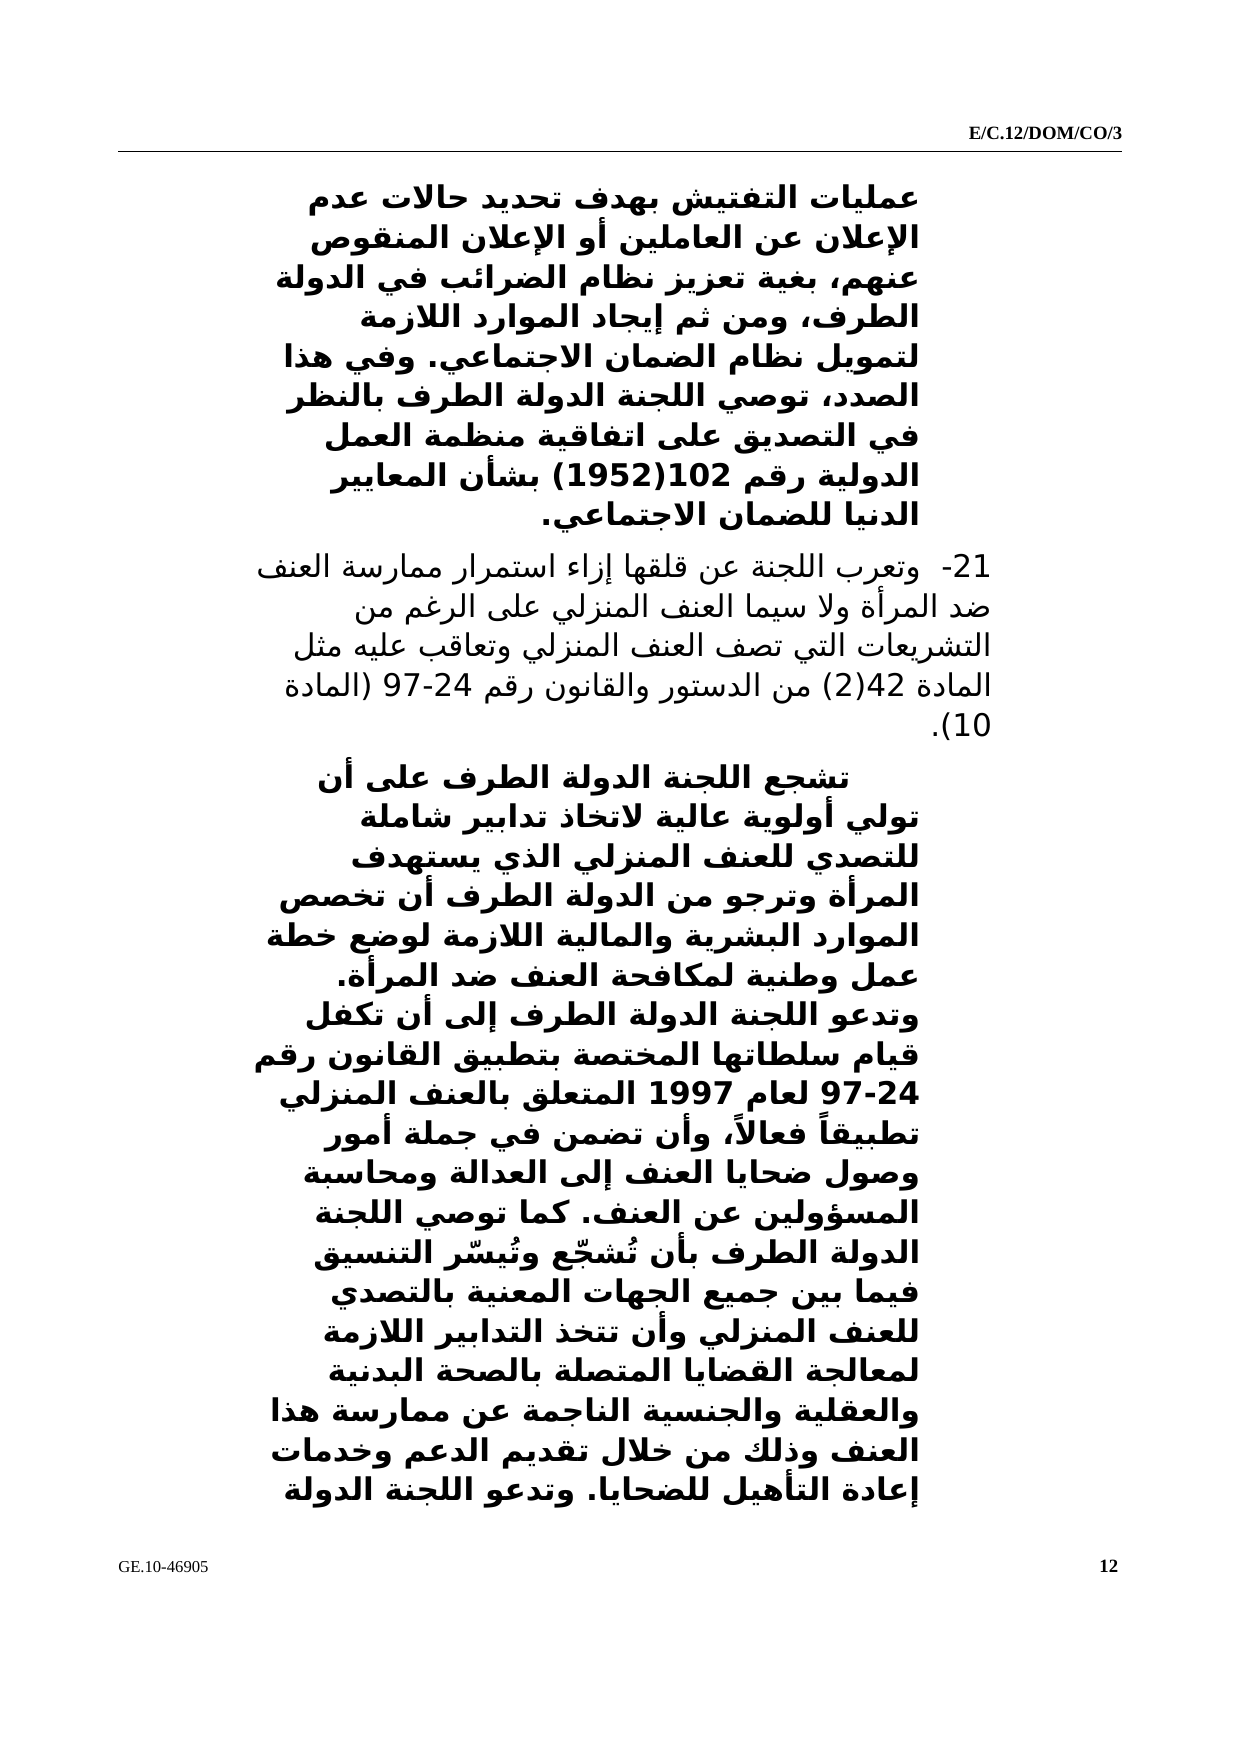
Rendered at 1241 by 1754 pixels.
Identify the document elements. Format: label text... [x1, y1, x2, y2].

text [248, 756, 920, 1508]
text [248, 177, 920, 533]
text 21- وتعرب اللجنة عن قلقها إزاء استمرار ممارسة العنف ضد المرأة ولا سيما العنف المنزلي على الرغم من التشريعات التي تصف العنف المنزلي وتعاقب عليه مثل المادة 42(2) من الدستور والقانون رقم 24-97 (المادة 10). [248, 546, 992, 744]
